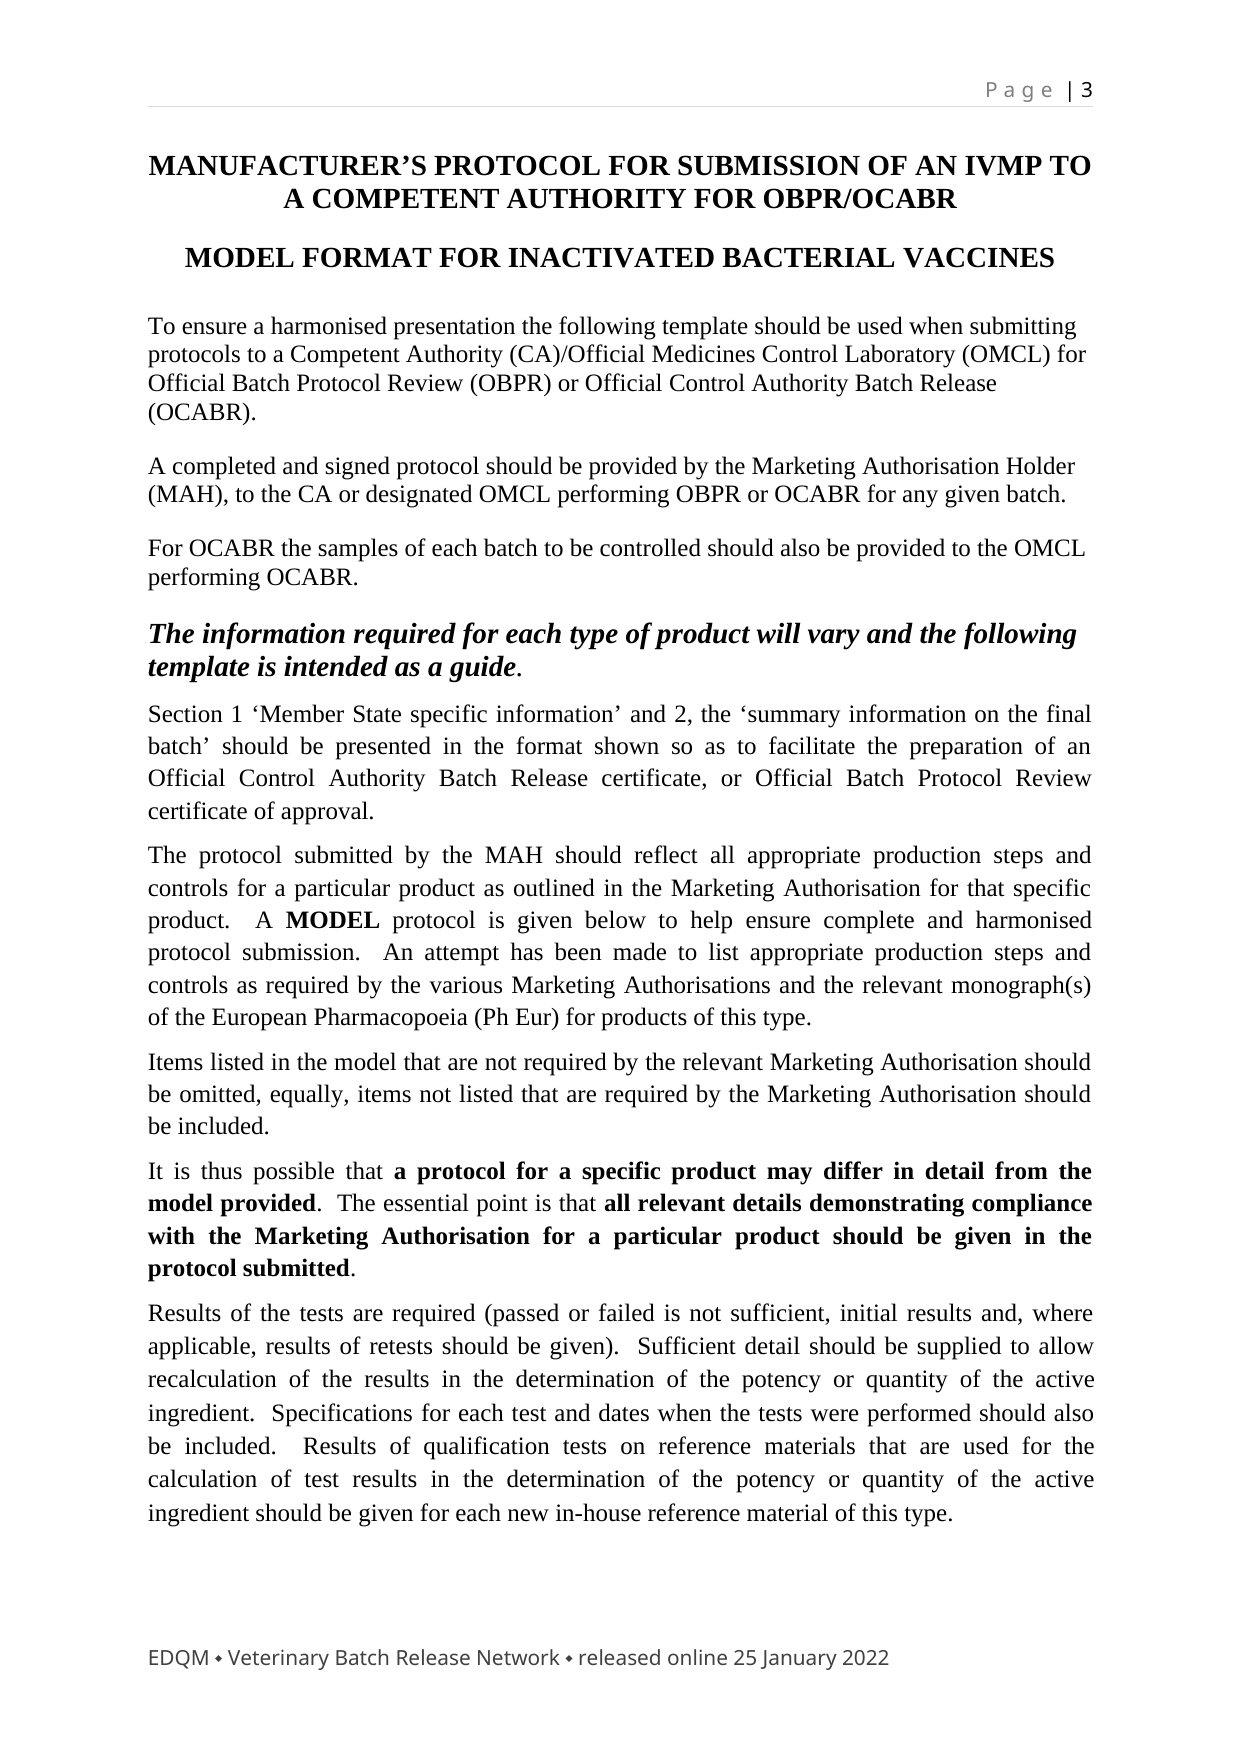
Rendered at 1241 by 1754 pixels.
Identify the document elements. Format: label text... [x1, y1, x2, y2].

text A completed and signed protocol should be provided by the Marketing Authorisation Holder (MAH), to the CA or designated OMCL performing OBPR or OCABR for any given batch. [148, 451, 1093, 508]
text It is thus possible that a protocol for a specific product may differ in detail from the model provided. The essential point is that all relevant details demonstrating compliance with the Marketing Authorisation for a particular product should be given in the protocol submitted. [148, 1153, 1093, 1282]
text Section 1 ‘Member State specific information’ and 2, the ‘summary information on the final batch’ should be presented in the format shown so as to facilitate the preparation of an Official Control Authority Batch Release certificate, or Official Batch Protocol Review certificate of approval. [148, 695, 1093, 824]
text Items listed in the model that are not required by the relevant Marketing Authorisation should be omitted, equally, items not listed that are required by the Marketing Authorisation should be included. [148, 1043, 1093, 1140]
text MANUFACTURER’S PROTOCOL FOR SUBMISSION OF AN IVMP TO A COMPETENT AUTHORITY FOR OBPR/OCABR [148, 148, 1093, 215]
text The protocol submitted by the MAH should reflect all appropriate production steps and controls for a particular product as outlined in the Marketing Authorisation for that specific product. A MODEL protocol is given below to help ensure complete and harmonised protocol submission. An attempt has been made to list appropriate production steps and controls as required by the various Marketing Authorisations and the relevant monograph(s) of the European Pharmacopoeia (Ph Eur) for products of this type. [148, 837, 1093, 1031]
text Results of the tests are required (passed or failed is not sufficient, initial results and, where applicable, results of retests should be given). Sufficient detail should be supplied to allow recalculation of the results in the determination of the potency or quantity of the active ingredient. Specifications for each test and dates when the tests were performed should also be included. Results of qualification tests on reference materials that are used for the calculation of test results in the determination of the potency or quantity of the active ingredient should be given for each new in-house reference material of this type. [148, 1294, 1096, 1528]
text For OCABR the samples of each batch to be controlled should also be provided to the OMCL performing OCABR. [148, 533, 1093, 591]
text The information required for each type of product will vary and the following template is intended as a guide. [148, 616, 1093, 683]
text MODEL FORMAT FOR INACTIVATED BACTERIAL VACCINES [148, 240, 1093, 273]
text To ensure a harmonised presentation the following template should be used when submitting protocols to a Competent Authority (CA)/Official Medicines Control Laboratory (OMCL) for Official Batch Protocol Review (OBPR) or Official Control Authority Batch Release (OCABR). [148, 311, 1093, 426]
